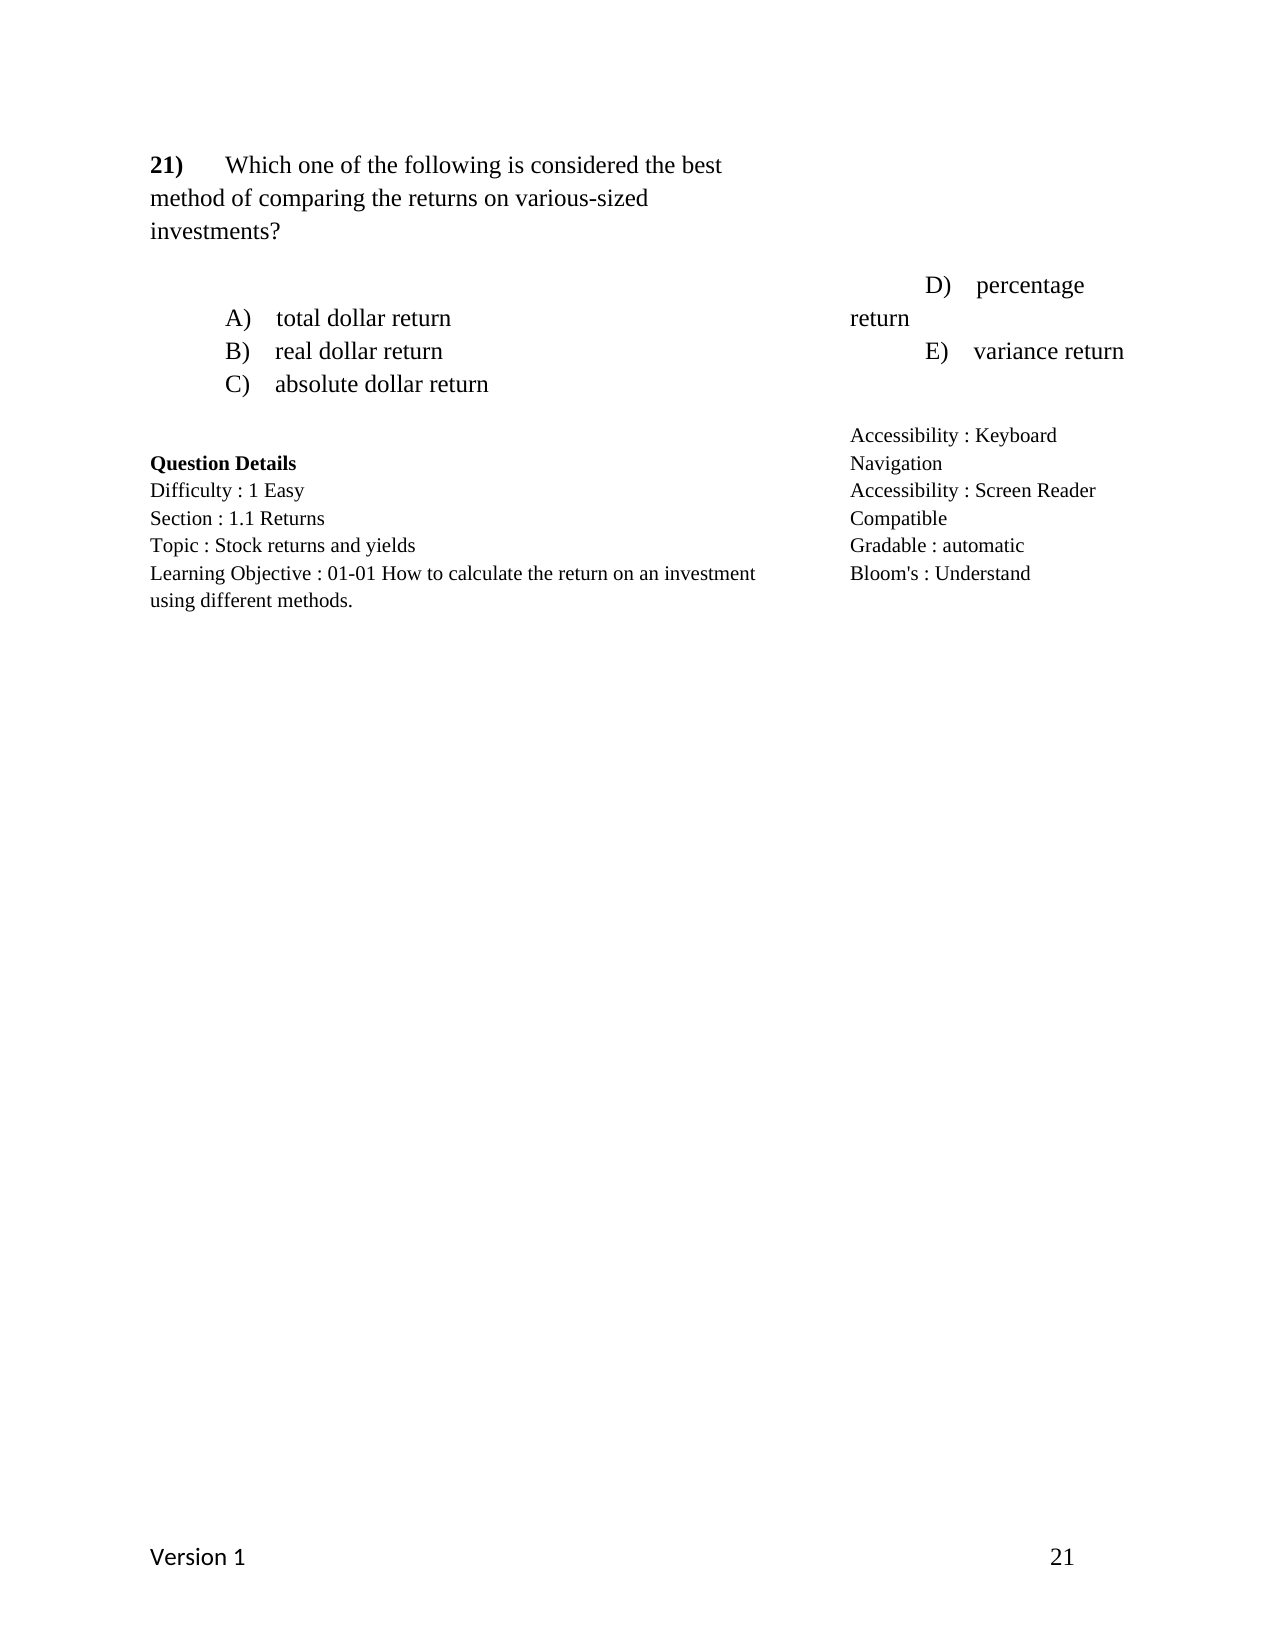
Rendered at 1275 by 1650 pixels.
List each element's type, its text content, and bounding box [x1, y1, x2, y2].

text Question Details Difficulty : 1 Easy Section : 1.1 Returns Topic : Stock returns and yields Learning Objective : 01-01 How to calculate the return on an investment using different methods. Accessibility : Keyboard Navigation Accessibility : Screen Reader Compatible Gradable : automatic Bloom's : Understand [850, 423, 1125, 585]
text A) total dollar return B) real dollar return C) absolute dollar return D) percentage return E) variance return [850, 270, 1125, 398]
text 21) Which one of the following is considered the best method of comparing the returns on various-sized investments? [150, 150, 775, 245]
text Question Details Difficulty : 1 Easy Section : 1.1 Returns Topic : Stock returns and yields Learning Objective : 01-01 How to calculate the return on an investment using different methods. Accessibility : Keyboard Navigation Accessibility : Screen Reader Compatible Gradable : automatic Bloom's : Understand [150, 423, 775, 612]
text A) total dollar return B) real dollar return C) absolute dollar return D) percentage return E) variance return [150, 270, 775, 398]
